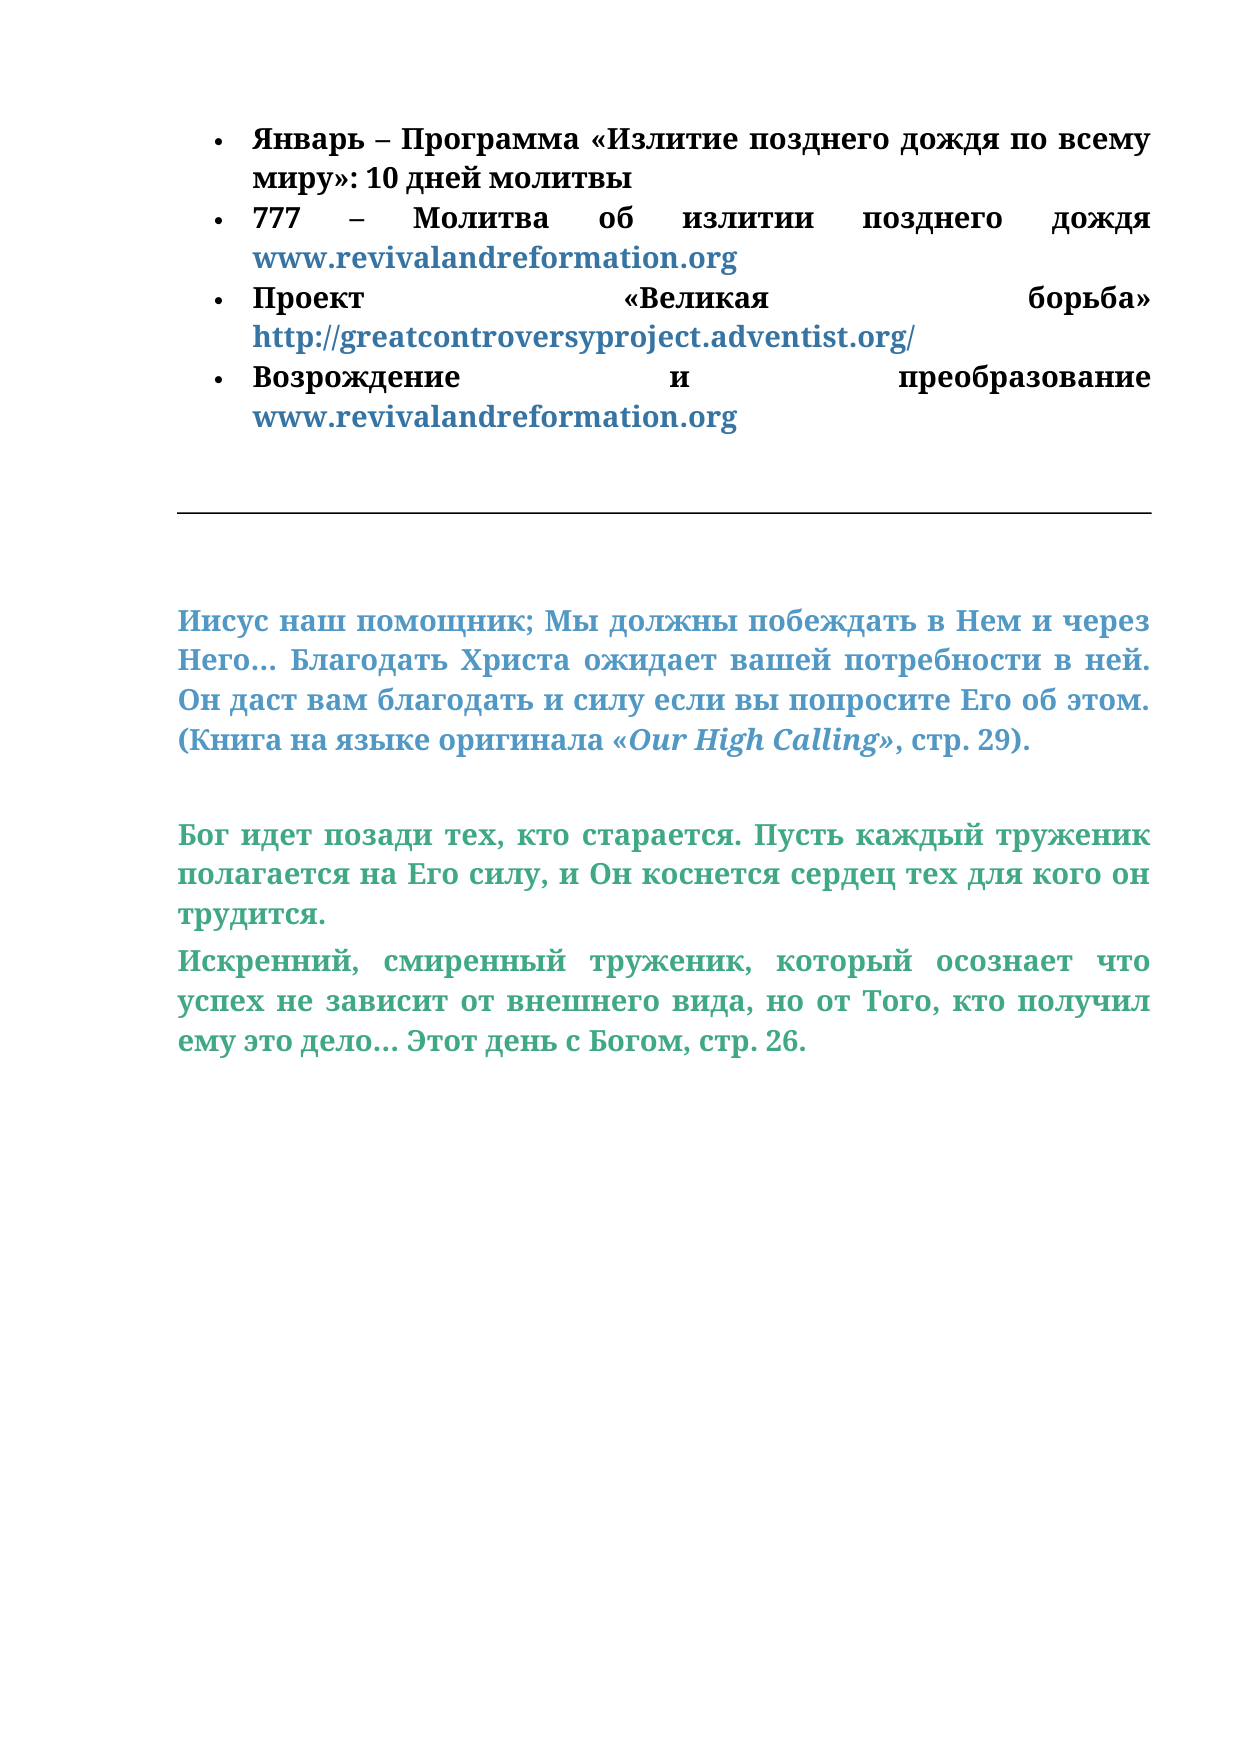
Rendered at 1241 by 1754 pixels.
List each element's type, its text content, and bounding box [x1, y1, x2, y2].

list Проект «Великая борьба» http://greatcontroversyproject.adventist.org/ [215, 277, 1152, 356]
list Январь – Программа «Излитие позднего дождя по всему миру»: 10 дней молитвы [215, 118, 1152, 197]
text Бог идет позади тех, кто старается. Пусть каждый труженик полагается на Его силу, и Он коснется сердец тех для кого он трудится. [177, 814, 1152, 933]
text Иисус наш помощник; Мы должны побеждать в Нем и через Него… Благодать Христа ожидает вашей потребности в ней. Он даст вам благодать и силу если вы попросите Его об этом. (Книга на языке оригинала «Our High Calling», стр. 29). [177, 600, 1152, 758]
text Искренний, смиренный труженик, который осознает что успех не зависит от внешнего вида, но от Того, кто получил ему это дело… Этот день с Богом, стр. 26. [177, 941, 1152, 1060]
list Возрождение и преобразование www.revivalandreformation.org [215, 356, 1152, 436]
list 777 – Молитва об излитии позднего дождя www.revivalandreformation.org [215, 197, 1152, 277]
